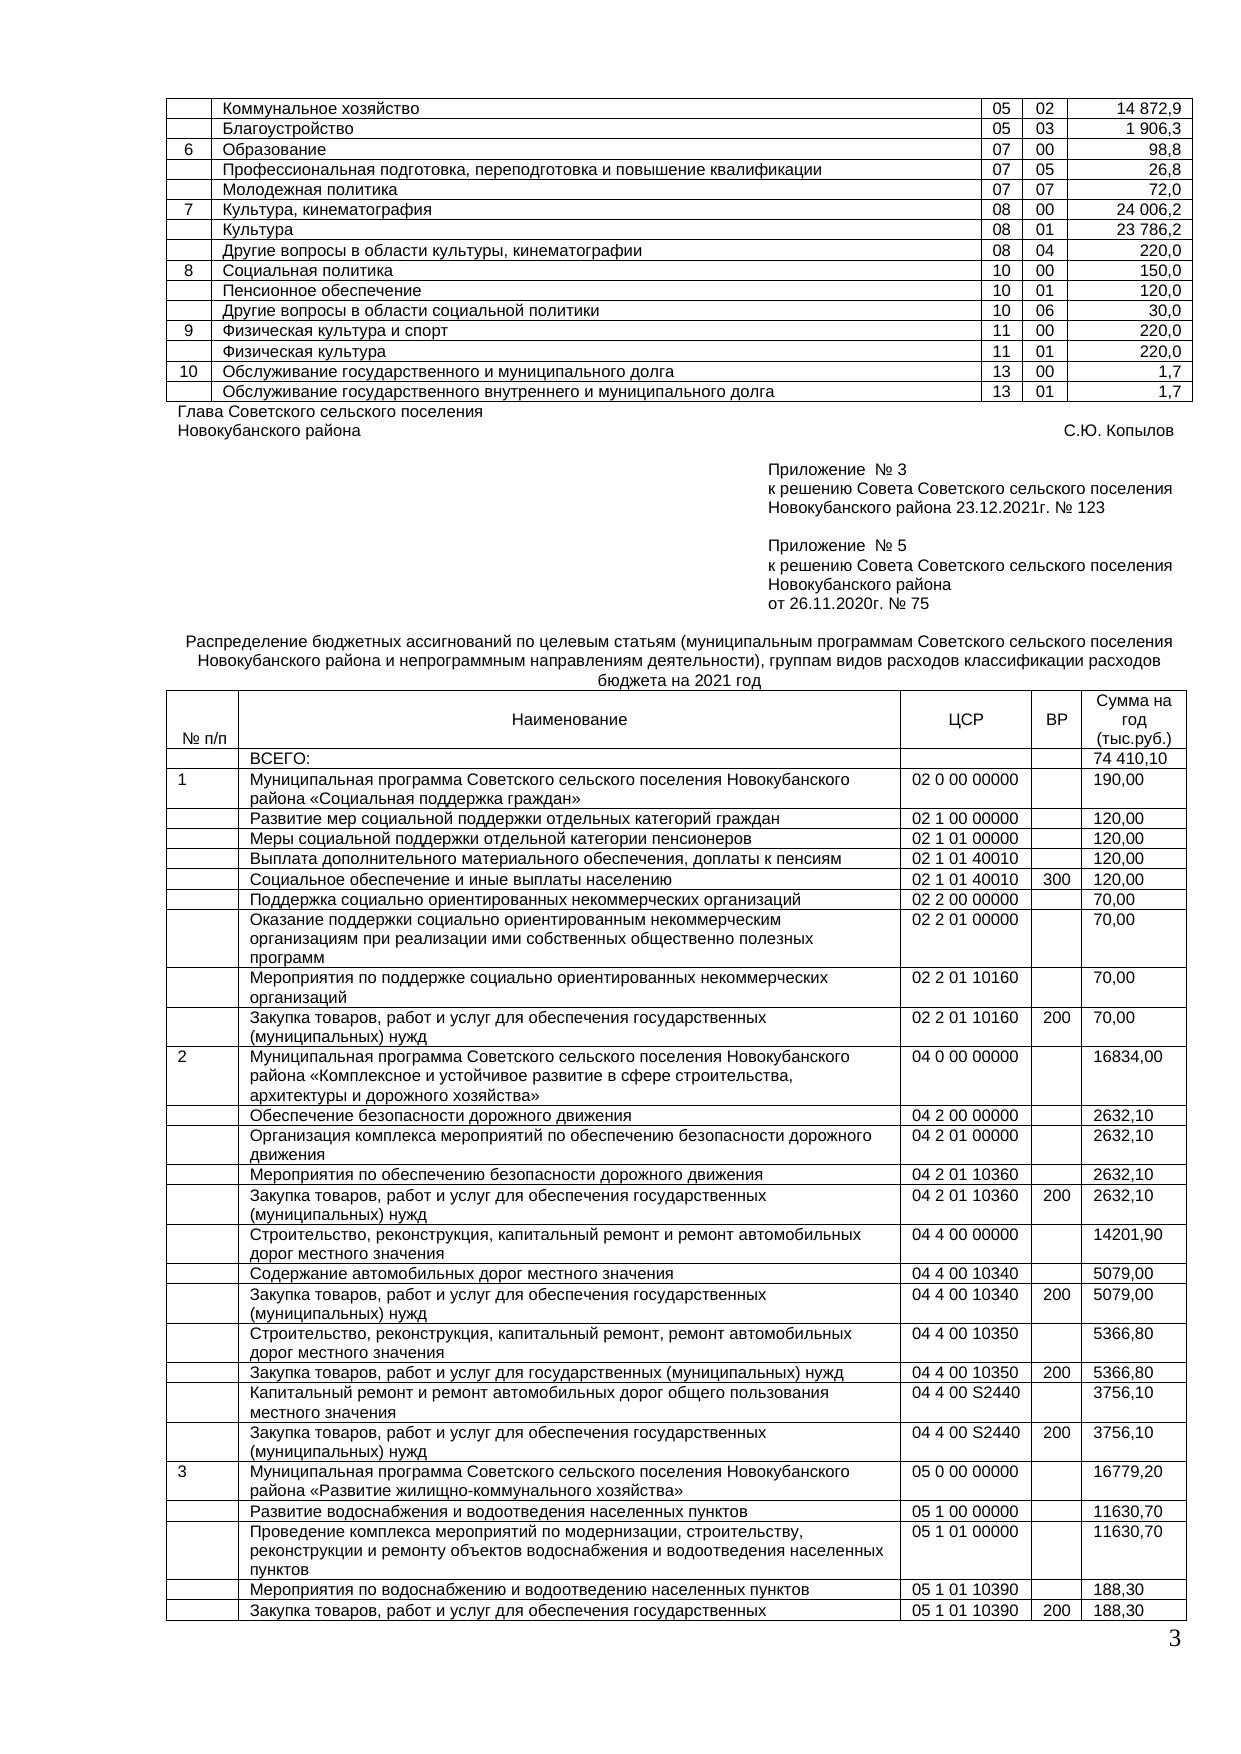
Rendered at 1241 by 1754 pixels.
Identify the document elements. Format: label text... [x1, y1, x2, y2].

table_cell 5079,00 [1082, 1284, 1186, 1323]
table_cell 10 [982, 301, 1022, 320]
table_cell 9 [167, 321, 211, 340]
table_cell Социальное обеспечение и иные выплаты населению [239, 869, 900, 888]
table_cell 00 [1023, 321, 1067, 340]
table_header Сумма на год (тыс.руб.) [1082, 691, 1186, 748]
table_header Наименование [239, 691, 900, 748]
table_cell Обслуживание государственного внутреннего и муниципального долга [212, 382, 981, 401]
table_cell Мероприятия по поддержке социально ориентированных некоммерческих организаций [239, 968, 900, 1007]
table_cell Физическая культура и спорт [212, 321, 981, 340]
table_header ВР [1032, 691, 1081, 748]
table_cell Обслуживание государственного и муниципального долга [212, 362, 981, 381]
table_cell [167, 1126, 238, 1164]
table_cell 220,0 [1068, 240, 1192, 259]
table_cell 188,30 [1082, 1600, 1186, 1619]
table_cell 74 410,10 [1082, 749, 1186, 768]
table_cell [1032, 749, 1081, 768]
table_cell [167, 890, 238, 909]
table_cell 07 [982, 160, 1022, 179]
table_cell Меры социальной поддержки отдельной категории пенсионеров [239, 829, 900, 848]
table_cell [167, 301, 211, 320]
table_cell 120,00 [1082, 849, 1186, 868]
table_cell 13 [982, 362, 1022, 381]
table_cell 04 [1023, 240, 1067, 259]
table_cell 02 2 01 10160 [901, 968, 1031, 1007]
text Глава Советского сельского поселения [177, 402, 1181, 421]
table_cell [167, 281, 211, 300]
text Распределение бюджетных ассигнований по целевым статьям (муниципальным программам Советского сельского поселения Новокубанского района и непрограммным направлениям деятельности), группам видов расходов классификации расходов бюджета на 2021 год [177, 632, 1181, 689]
table_cell [167, 119, 211, 138]
table_cell Образование [212, 139, 981, 158]
table_cell [1032, 1165, 1081, 1184]
table_cell 02 0 00 00000 [901, 769, 1031, 808]
table_cell 05 [1023, 160, 1067, 179]
table_cell [1032, 849, 1081, 868]
table_cell 23 786,2 [1068, 220, 1192, 239]
table_cell Муниципальная программа Советского сельского поселения Новокубанского района «Социальная поддержка граждан» [239, 769, 900, 808]
table_cell 04 4 00 10350 [901, 1324, 1031, 1362]
table_cell 07 [982, 180, 1022, 199]
table_cell [167, 910, 238, 967]
table_cell [167, 869, 238, 888]
table_cell Культура, кинематография [212, 200, 981, 219]
table_cell 16834,00 [1082, 1047, 1186, 1104]
table_cell Коммунальное хозяйство [212, 99, 981, 118]
table_cell Благоустройство [212, 119, 981, 138]
table_cell 04 4 00 S2440 [901, 1383, 1031, 1422]
table_cell 3756,10 [1082, 1383, 1186, 1422]
table_cell 02 1 01 40010 [901, 849, 1031, 868]
table_cell 16779,20 [1082, 1462, 1186, 1500]
table_cell 02 1 01 40010 [901, 869, 1031, 888]
table_cell 98,8 [1068, 139, 1192, 158]
table_cell [1032, 809, 1081, 828]
table_cell 200 [1032, 1363, 1081, 1382]
table_cell 220,0 [1068, 321, 1192, 340]
table_cell [167, 1423, 238, 1461]
table_cell 5366,80 [1082, 1324, 1186, 1362]
table_cell 05 1 01 00000 [901, 1522, 1031, 1579]
table_cell 04 4 00 S2440 [901, 1423, 1031, 1461]
table_cell 08 [982, 220, 1022, 239]
table_cell 200 [1032, 1008, 1081, 1046]
table_cell 08 [982, 240, 1022, 259]
table_cell 2632,10 [1082, 1106, 1186, 1125]
table_cell 150,0 [1068, 261, 1192, 280]
table_cell 04 0 00 00000 [901, 1047, 1031, 1104]
table_cell [1032, 1106, 1081, 1125]
table_cell 05 1 01 10390 [901, 1580, 1031, 1599]
table_cell [167, 1501, 238, 1521]
table_cell 02 1 01 00000 [901, 829, 1031, 848]
table_cell [167, 1522, 238, 1579]
table_cell [1032, 1047, 1081, 1104]
table_cell [1032, 1383, 1081, 1422]
table_cell 200 [1032, 1423, 1081, 1461]
table_cell 04 2 01 00000 [901, 1126, 1031, 1164]
table_cell 04 2 00 00000 [901, 1106, 1031, 1125]
table_cell Строительство, реконструкция, капитальный ремонт, ремонт автомобильных дорог местного значения [239, 1324, 900, 1362]
table_cell 70,00 [1082, 890, 1186, 909]
table_cell 06 [1023, 301, 1067, 320]
table_cell 01 [1023, 341, 1067, 361]
table_cell 03 [1023, 119, 1067, 138]
table_cell [1032, 829, 1081, 848]
table_cell 3 [167, 1462, 238, 1500]
table_cell [167, 968, 238, 1007]
table_cell 08 [982, 200, 1022, 219]
table_header ЦСР [901, 691, 1031, 748]
table_cell 07 [1023, 180, 1067, 199]
table_cell 220,0 [1068, 341, 1192, 361]
table_cell 05 0 00 00000 [901, 1462, 1031, 1500]
table_cell 1,7 [1068, 382, 1192, 401]
table_cell 05 [982, 119, 1022, 138]
table_cell Строительство, реконструкция, капитальный ремонт и ремонт автомобильных дорог местного значения [239, 1225, 900, 1263]
table_cell 04 4 00 10340 [901, 1264, 1031, 1283]
table_cell [167, 829, 238, 848]
table_cell 00 [1023, 200, 1067, 219]
table_header № п/п [167, 691, 238, 748]
table_cell 02 2 00 00000 [901, 890, 1031, 909]
table_cell 188,30 [1082, 1580, 1186, 1599]
table_cell [1032, 1225, 1081, 1263]
table_cell 14 872,9 [1068, 99, 1192, 118]
table_cell Содержание автомобильных дорог местного значения [239, 1264, 900, 1283]
table_cell [167, 1284, 238, 1323]
table_cell 04 2 01 10360 [901, 1165, 1031, 1184]
table_cell 1 906,3 [1068, 119, 1192, 138]
table_cell 13 [982, 382, 1022, 401]
table_cell Закупка товаров, работ и услуг для обеспечения государственных (муниципальных) нужд [239, 1185, 900, 1224]
table_cell Муниципальная программа Советского сельского поселения Новокубанского района «Развитие жилищно-коммунального хозяйства» [239, 1462, 900, 1500]
table_cell [1032, 769, 1081, 808]
table_cell Мероприятия по водоснабжению и водоотведению населенных пунктов [239, 1580, 900, 1599]
table_cell 11630,70 [1082, 1501, 1186, 1521]
table_cell Организация комплекса мероприятий по обеспечению безопасности дорожного движения [239, 1126, 900, 1164]
table_cell 10 [167, 362, 211, 381]
table_cell 02 1 00 00000 [901, 809, 1031, 828]
table_cell 01 [1023, 382, 1067, 401]
table_cell [1032, 890, 1081, 909]
table_cell [1032, 968, 1081, 1007]
table_cell 300 [1032, 869, 1081, 888]
table_cell Пенсионное обеспечение [212, 281, 981, 300]
table_cell 200 [1032, 1600, 1081, 1619]
table_cell 70,00 [1082, 968, 1186, 1007]
table_cell [167, 1264, 238, 1283]
table_cell 2632,10 [1082, 1165, 1186, 1184]
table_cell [239, 1600, 900, 1619]
table_cell 00 [1023, 139, 1067, 158]
table_cell [167, 1106, 238, 1125]
table_cell Закупка товаров, работ и услуг для обеспечения государственных (муниципальных) нужд [239, 1008, 900, 1046]
table_cell [167, 749, 238, 768]
table_cell 2 [167, 1047, 238, 1104]
table_cell 00 [1023, 362, 1067, 381]
table_cell [167, 240, 211, 259]
table_cell [167, 1324, 238, 1362]
table_cell 3756,10 [1082, 1423, 1186, 1461]
table_cell [167, 1165, 238, 1184]
table_cell Капитальный ремонт и ремонт автомобильных дорог общего пользования местного значения [239, 1383, 900, 1422]
table_cell Проведение комплекса мероприятий по модернизации, строительству, реконструкции и ремонту объектов водоснабжения и водоотведения населенных пунктов [239, 1522, 900, 1579]
table_cell [167, 382, 211, 401]
table_cell [167, 1008, 238, 1046]
table_cell 02 2 01 00000 [901, 910, 1031, 967]
table_cell 120,00 [1082, 809, 1186, 828]
table_cell Физическая культура [212, 341, 981, 361]
table_cell 10 [982, 261, 1022, 280]
table_cell [1032, 1462, 1081, 1500]
table_cell 200 [1032, 1284, 1081, 1323]
table_cell 200 [1032, 1185, 1081, 1224]
table_cell ВСЕГО: [239, 749, 900, 768]
table_cell 7 [167, 200, 211, 219]
table_cell [167, 220, 211, 239]
table_cell Закупка товаров, работ и услуг для государственных (муниципальных) нужд [239, 1363, 900, 1382]
table_cell 70,00 [1082, 910, 1186, 967]
table_cell [1032, 910, 1081, 967]
table_cell Поддержка социально ориентированных некоммерческих организаций [239, 890, 900, 909]
table_cell [901, 749, 1031, 768]
table_cell [167, 809, 238, 828]
table_cell Закупка товаров, работ и услуг для обеспечения государственных (муниципальных) нужд [239, 1284, 900, 1323]
table_cell 11 [982, 321, 1022, 340]
table_cell [167, 1383, 238, 1422]
table_cell 01 [1023, 220, 1067, 239]
table_cell 07 [982, 139, 1022, 158]
table_cell [167, 1185, 238, 1224]
table_cell Другие вопросы в области культуры, кинематографии [212, 240, 981, 259]
table_cell [167, 1363, 238, 1382]
table_cell [167, 160, 211, 179]
table_cell 190,00 [1082, 769, 1186, 808]
table_cell 120,00 [1082, 829, 1186, 848]
table_cell 8 [167, 261, 211, 280]
table_cell 6 [167, 139, 211, 158]
table_cell Оказание поддержки социально ориентированным некоммерческим организациям при реализации ими собственных общественно полезных программ [239, 910, 900, 967]
table_cell [1032, 1501, 1081, 1521]
table_cell 1 [167, 769, 238, 808]
table_cell 00 [1023, 261, 1067, 280]
table_cell 05 [982, 99, 1022, 118]
table_cell 5079,00 [1082, 1264, 1186, 1283]
table_cell Социальная политика [212, 261, 981, 280]
table_cell [167, 1600, 238, 1619]
table_cell Выплата дополнительного материального обеспечения, доплаты к пенсиям [239, 849, 900, 868]
table_cell 2632,10 [1082, 1126, 1186, 1164]
table_cell Муниципальная программа Советского сельского поселения Новокубанского района «Комплексное и устойчивое развитие в сфере строительства, архитектуры и дорожного хозяйства» [239, 1047, 900, 1104]
table_cell 24 006,2 [1068, 200, 1192, 219]
table_cell [1032, 1522, 1081, 1579]
table_cell 05 1 00 00000 [901, 1501, 1031, 1521]
table_cell Культура [212, 220, 981, 239]
table_cell [1032, 1324, 1081, 1362]
table_cell [167, 341, 211, 361]
table_cell Закупка товаров, работ и услуг для обеспечения государственных (муниципальных) нужд [239, 1423, 900, 1461]
table_cell 26,8 [1068, 160, 1192, 179]
text Приложение № 5 к решению Совета Советского сельского поселения Новокубанского района от 26.11.2020г. № 75 [768, 536, 1181, 613]
table_cell 02 2 01 10160 [901, 1008, 1031, 1046]
table_cell 1,7 [1068, 362, 1192, 381]
table_cell [167, 180, 211, 199]
table_cell 05 1 01 10390 [901, 1600, 1031, 1619]
table_cell [167, 1225, 238, 1263]
table_cell 04 2 01 10360 [901, 1185, 1031, 1224]
table_cell 72,0 [1068, 180, 1192, 199]
table_cell Другие вопросы в области социальной политики [212, 301, 981, 320]
table_cell 10 [982, 281, 1022, 300]
table_cell [1032, 1264, 1081, 1283]
table_cell [1032, 1126, 1081, 1164]
text Новокубанского района С.Ю. Копылов [177, 421, 1181, 440]
table_cell 04 4 00 00000 [901, 1225, 1031, 1263]
table_cell 120,00 [1082, 869, 1186, 888]
table_cell Обеспечение безопасности дорожного движения [239, 1106, 900, 1125]
table_cell 11 [982, 341, 1022, 361]
table_cell Молодежная политика [212, 180, 981, 199]
table_cell [1032, 1580, 1081, 1599]
table_cell Развитие мер социальной поддержки отдельных категорий граждан [239, 809, 900, 828]
table_cell Развитие водоснабжения и водоотведения населенных пунктов [239, 1501, 900, 1521]
table_cell Профессиональная подготовка, переподготовка и повышение квалификации [212, 160, 981, 179]
table_cell 2632,10 [1082, 1185, 1186, 1224]
table_cell 11630,70 [1082, 1522, 1186, 1579]
table_cell [167, 849, 238, 868]
table_cell [167, 1580, 238, 1599]
table_cell 04 4 00 10340 [901, 1284, 1031, 1323]
text Приложение № 3 к решению Совета Советского сельского поселения Новокубанского района 23.12.2021г. № 123 [768, 459, 1181, 517]
table_cell Мероприятия по обеспечению безопасности дорожного движения [239, 1165, 900, 1184]
table_cell 04 4 00 10350 [901, 1363, 1031, 1382]
table_cell 70,00 [1082, 1008, 1186, 1046]
table_cell 02 [1023, 99, 1067, 118]
table_cell [167, 99, 211, 118]
table_cell 01 [1023, 281, 1067, 300]
table_cell 120,0 [1068, 281, 1192, 300]
table_cell 30,0 [1068, 301, 1192, 320]
table_cell 5366,80 [1082, 1363, 1186, 1382]
table_cell 14201,90 [1082, 1225, 1186, 1263]
